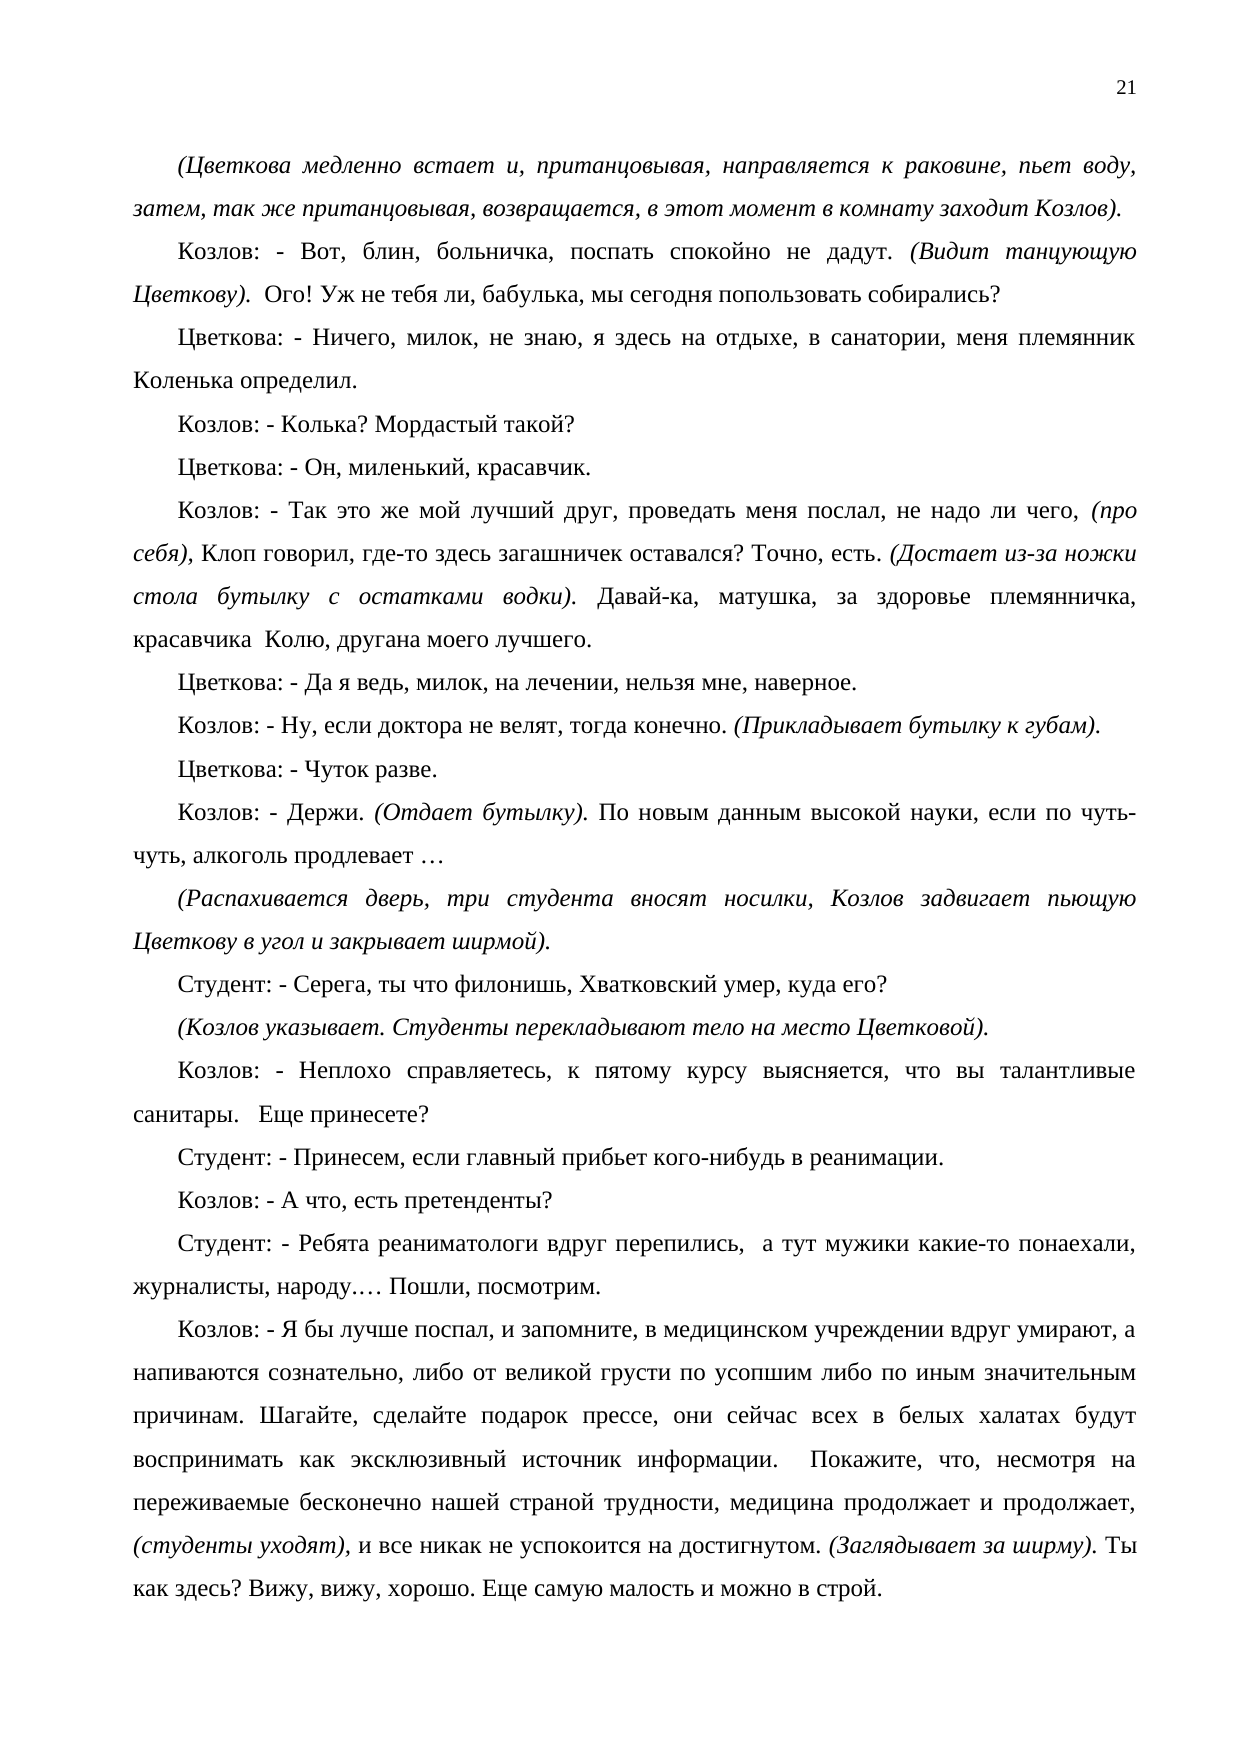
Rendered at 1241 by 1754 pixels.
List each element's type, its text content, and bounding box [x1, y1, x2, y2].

text Козлов: - Колька? Мордастый такой? [133, 409, 1137, 437]
text (Цветкова медленно встает и, пританцовывая, направляется к раковине, пьет воду, затем, так же пританцовывая, возвращается, в этот момент в комнату заходит Козлов). [133, 150, 1137, 222]
text Цветкова: - Чуток разве. [133, 754, 1137, 782]
text Студент: - Серега, ты что филонишь, Хватковский умер, куда его? [133, 969, 1137, 998]
text Цветкова: - Он, миленький, красавчик. [133, 452, 1137, 481]
text Студент: - Принесем, если главный прибьет кого-нибудь в реанимации. [133, 1142, 1137, 1171]
text Студент: - Ребята реаниматологи вдруг перепились, а тут мужики какие-то понаехали, журналисты, народу.… Пошли, посмотрим. [133, 1228, 1137, 1300]
text Цветкова: - Да я ведь, милок, на лечении, нельзя мне, наверное. [133, 667, 1137, 696]
text Козлов: - Так это же мой лучший друг, проведать меня послал, не надо ли чего, (про себя), Клоп говорил, где-то здесь загашничек оставался? Точно, есть. (Достает из-за ножки стола бутылку с остатками водки). Давай-ка, матушка, за здоровье племянничка, красавчика Колю, другана моего лучшего. [133, 495, 1137, 653]
text Козлов: - Вот, блин, больничка, поспать спокойно не дадут. (Видит танцующую Цветкову). Ого! Уж не тебя ли, бабулька, мы сегодня попользовать собирались? [133, 236, 1137, 308]
text Козлов: - Держи. (Отдает бутылку). По новым данным высокой науки, если по чуть-чуть, алкоголь продлевает … [133, 797, 1137, 869]
text Цветкова: - Ничего, милок, не знаю, я здесь на отдыхе, в санатории, меня племянник Коленька определил. [133, 322, 1137, 394]
text Козлов: - Неплохо справляетесь, к пятому курсу выясняется, что вы талантливые санитары. Еще принесете? [133, 1056, 1137, 1127]
text (Распахивается дверь, три студента вносят носилки, Козлов задвигает пьющую Цветкову в угол и закрывает ширмой). [133, 883, 1137, 955]
text Козлов: - А что, есть претенденты? [133, 1185, 1137, 1214]
text Козлов: - Я бы лучше поспал, и запомните, в медицинском учреждении вдруг умирают, а напиваются сознательно, либо от великой грусти по усопшим либо по иным значительным причинам. Шагайте, сделайте подарок прессе, они сейчас всех в белых халатах будут воспринимать как эксклюзивный источник информации. Покажите, что, несмотря на переживаемые бесконечно нашей страной трудности, медицина продолжает и продолжает, (студенты уходят), и все никак не успокоится на достигнутом. (Заглядывает за ширму). Ты как здесь? Вижу, вижу, хорошо. Еще самую малость и можно в строй. [133, 1314, 1137, 1602]
text (Козлов указывает. Студенты перекладывают тело на место Цветковой). [133, 1012, 1137, 1041]
text Козлов: - Ну, если доктора не велят, тогда конечно. (Прикладывает бутылку к губам). [133, 711, 1137, 739]
